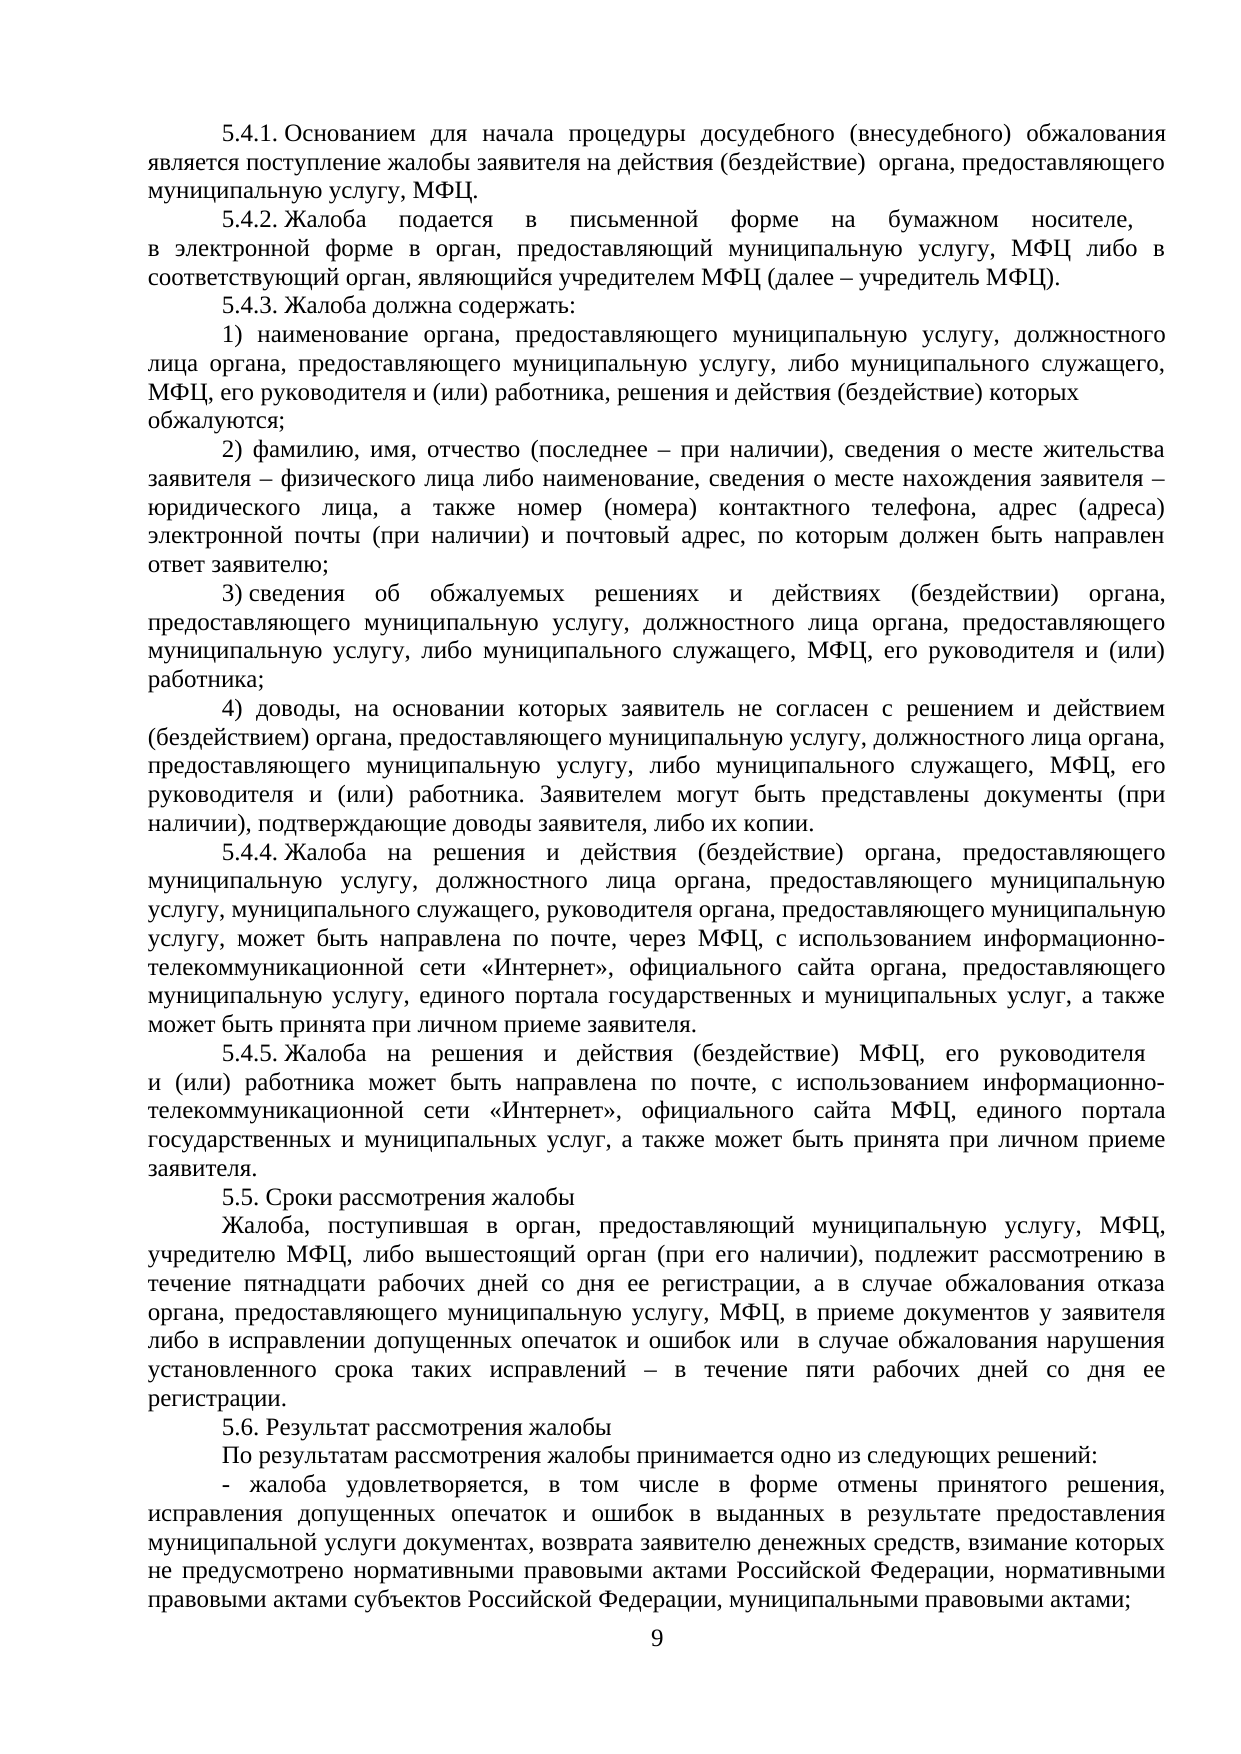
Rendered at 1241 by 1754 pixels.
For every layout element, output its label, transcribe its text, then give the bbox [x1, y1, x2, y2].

text По результатам рассмотрения жалобы принимается одно из следующих решений: [148, 1441, 1166, 1469]
text Жалоба, поступившая в орган, предоставляющий муниципальную услугу, МФЦ, учредителю МФЦ, либо вышестоящий орган (при его наличии), подлежит рассмотрению в течение пятнадцати рабочих дней со дня ее регистрации, а в случае обжалования отказа органа, предоставляющего муниципальную услугу, МФЦ, в приеме документов у заявителя либо в исправлении допущенных опечаток и ошибок или в случае обжалования нарушения установленного срока таких исправлений – в течение пяти рабочих дней со дня ее регистрации. [148, 1211, 1166, 1412]
text 1) наименование органа, предоставляющего муниципальную услугу, должностного лица органа, предоставляющего муниципальную услугу, либо муниципального служащего, МФЦ, его руководителя и (или) работника, решения и действия (бездействие) которых обжалуются; [148, 319, 1166, 434]
text 5.4.1. Основанием для начала процедуры досудебного (внесудебного) обжалования является поступление жалобы заявителя на действия (бездействие) органа, предоставляющего муниципальную услугу, МФЦ. [148, 118, 1166, 204]
text 2) фамилию, имя, отчество (последнее – при наличии), сведения о месте жительства заявителя – физического лица либо наименование, сведения о месте нахождения заявителя – юридического лица, а также номер (номера) контактного телефона, адрес (адреса) электронной почты (при наличии) и почтовый адрес, по которым должен быть направлен ответ заявителю; [148, 434, 1166, 578]
text 3) сведения об обжалуемых решениях и действиях (бездействии) органа, предоставляющего муниципальную услугу, должностного лица органа, предоставляющего муниципальную услугу, либо муниципального служащего, МФЦ, его руководителя и (или) работника; [148, 578, 1166, 693]
text - жалоба удовлетворяется, в том числе в форме отмены принятого решения, исправления допущенных опечаток и ошибок в выданных в результате предоставления муниципальной услуги документах, возврата заявителю денежных средств, взимание которых не предусмотрено нормативными правовыми актами Российской Федерации, нормативными правовыми актами субъектов Российской Федерации, муниципальными правовыми актами; [148, 1469, 1166, 1613]
text 5.4.4. Жалоба на решения и действия (бездействие) органа, предоставляющего муниципальную услугу, должностного лица органа, предоставляющего муниципальную услугу, муниципального служащего, руководителя органа, предоставляющего муниципальную услугу, может быть направлена по почте, через МФЦ, с использованием информационно-телекоммуникационной сети «Интернет», официального сайта органа, предоставляющего муниципальную услугу, единого портала государственных и муниципальных услуг, а также может быть принята при личном приеме заявителя. [148, 837, 1166, 1038]
text 4) доводы, на основании которых заявитель не согласен с решением и действием (бездействием) органа, предоставляющего муниципальную услугу, должностного лица органа, предоставляющего муниципальную услугу, либо муниципального служащего, МФЦ, его руководителя и (или) работника. Заявителем могут быть представлены документы (при наличии), подтверждающие доводы заявителя, либо их копии. [148, 693, 1166, 837]
text 5.4.3. Жалоба должна содержать: [148, 291, 1166, 319]
text 5.6. Результат рассмотрения жалобы [148, 1412, 1166, 1441]
text 5.4.2. Жалоба подается в письменной форме на бумажном носителе, в электронной форме в орган, предоставляющий муниципальную услугу, МФЦ либо в соответствующий орган, являющийся учредителем МФЦ (далее – учредитель МФЦ). [148, 204, 1166, 291]
text 5.5. Сроки рассмотрения жалобы [148, 1182, 1166, 1211]
text 5.4.5. Жалоба на решения и действия (бездействие) МФЦ, его руководителя и (или) работника может быть направлена по почте, с использованием информационно-телекоммуникационной сети «Интернет», официального сайта МФЦ, единого портала государственных и муниципальных услуг, а также может быть принята при личном приеме заявителя. [148, 1038, 1166, 1182]
